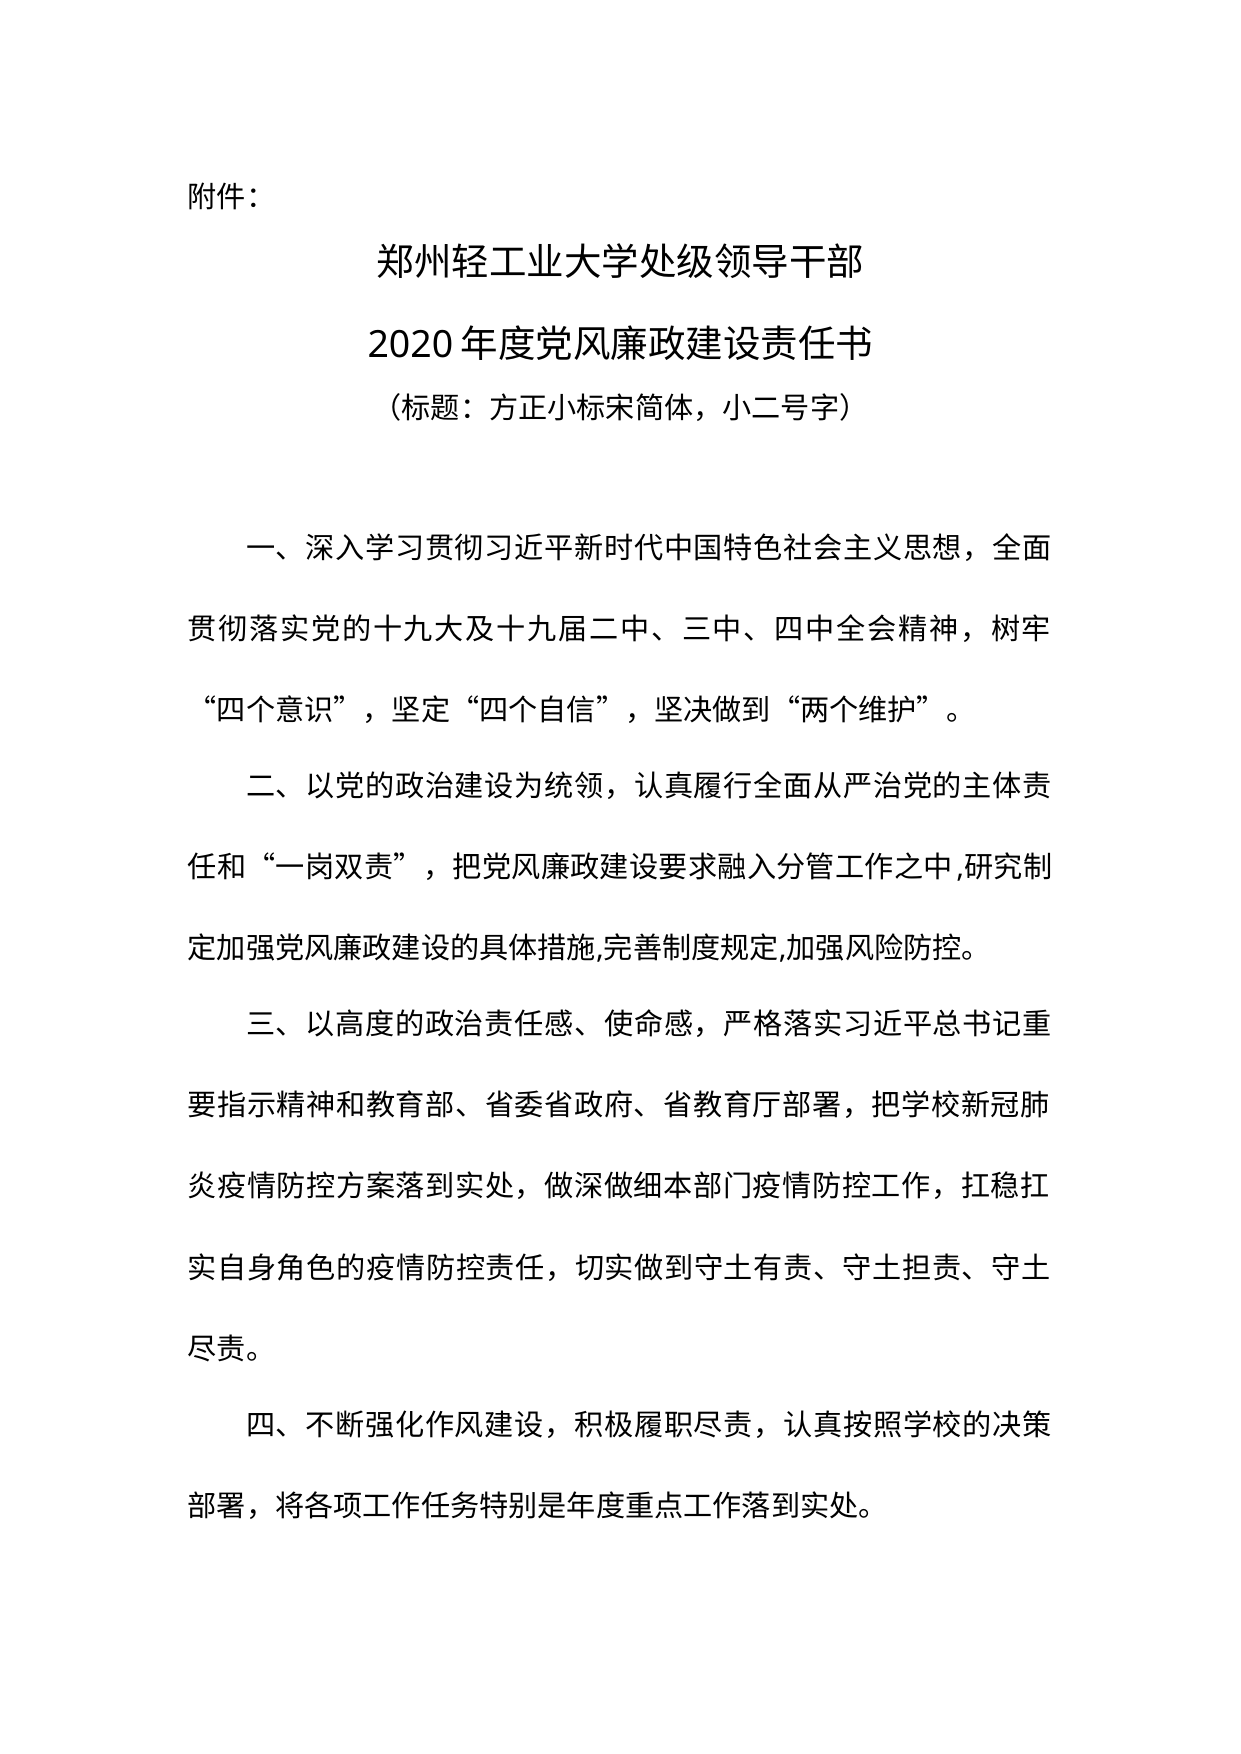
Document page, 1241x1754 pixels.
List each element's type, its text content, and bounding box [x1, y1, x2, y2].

text 三、以高度的政治责任感、使命感，严格落实习近平总书记重要指示精神和教育部、省委省政府、省教育厅部署，把学校新冠肺炎疫情防控方案落到实处，做深做细本部门疫情防控工作，扛稳扛实自身角色的疫情防控责任，切实做到守土有责、守土担责、守土尽责。 [187, 989, 1053, 1379]
text 2020年度党风廉政建设责任书 [187, 308, 1053, 373]
text 附件： [187, 162, 1053, 227]
text 二、以党的政治建设为统领，认真履行全面从严治党的主体责任和“一岗双责”，把党风廉政建设要求融入分管工作之中,研究制定加强党风廉政建设的具体措施,完善制度规定,加强风险防控。 [187, 751, 1053, 979]
text （标题：方正小标宋简体，小二号字） [187, 373, 1053, 438]
text 郑州轻工业大学处级领导干部 [187, 227, 1053, 292]
text 四、不断强化作风建设，积极履职尽责，认真按照学校的决策部署，将各项工作任务特别是年度重点工作落到实处。 [187, 1390, 1053, 1536]
text 一、深入学习贯彻习近平新时代中国特色社会主义思想，全面贯彻落实党的十九大及十九届二中、三中、四中全会精神，树牢“四个意识”，坚定“四个自信”，坚决做到“两个维护”。 [187, 513, 1053, 741]
